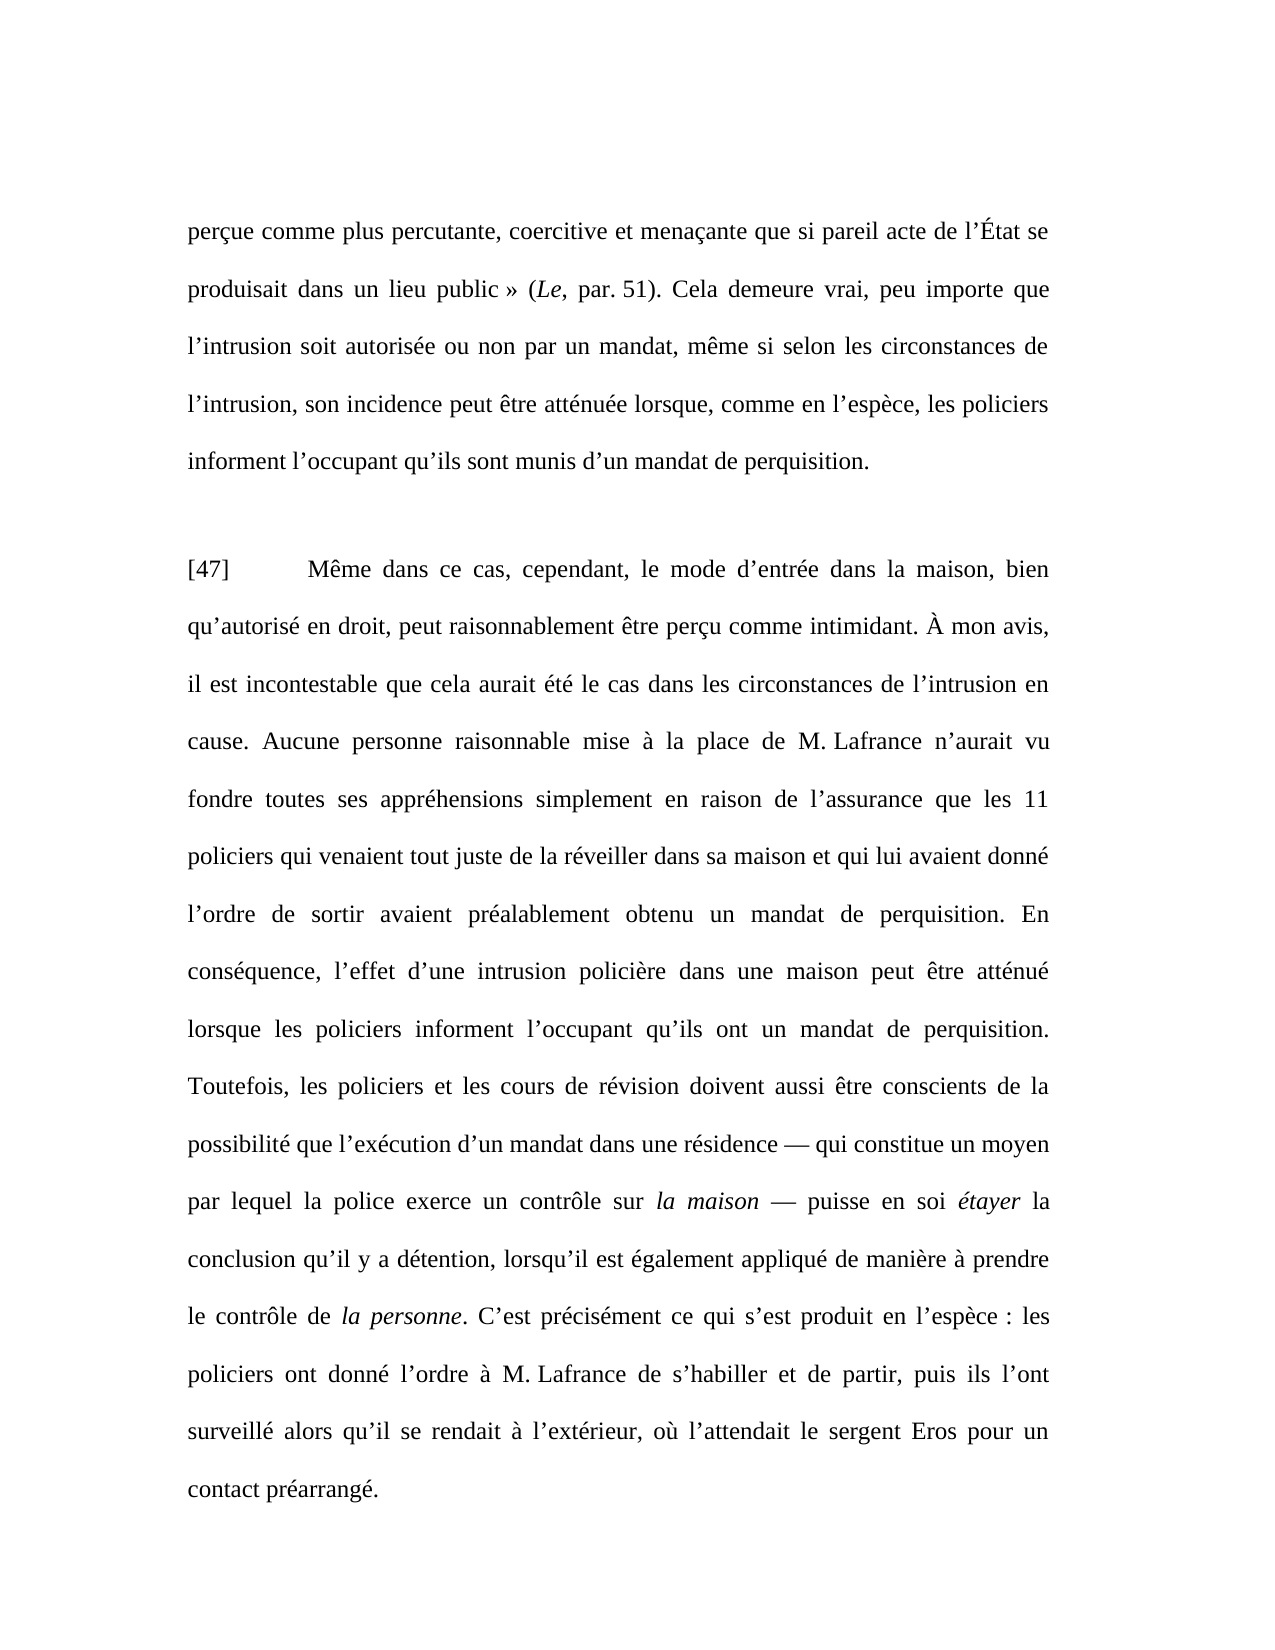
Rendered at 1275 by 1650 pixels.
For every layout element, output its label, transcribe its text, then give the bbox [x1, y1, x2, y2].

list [187, 216, 1050, 475]
list Même dans ce cas, cependant, le mode d’entrée dans la maison, bien qu’autorisé en droit, peut raisonnablement être perçu comme intimidant. À mon avis, il est incontestable que cela aurait été le cas dans les circonstances de l’intrusion en cause. Aucune personne raisonnable mise à la place de M. Lafrance n’aurait vu fondre toutes ses appréhensions simplement en raison de l’assurance que les 11 policiers qui venaient tout juste de la réveiller dans sa maison et qui lui avaient donné l’ordre de sortir avaient préalablement obtenu un mandat de perquisition. En conséquence, l’effet d’une intrusion policière dans une maison peut être atténué lorsque les policiers informent l’occupant qu’ils ont un mandat de perquisition. Toutefois, les policiers et les cours de révision doivent aussi être conscients de la possibilité que l’exécution d’un mandat dans une résidence — qui constitue un moyen par lequel la police exerce un contrôle sur la maison — puisse en soi étayer la conclusion qu’il y a détention, lorsqu’il est également appliqué de manière à prendre le contrôle de la personne. C’est précisément ce qui s’est produit en l’espèce : les policiers ont donné l’ordre à M. Lafrance de s’habiller et de partir, puis ils l’ont surveillé alors qu’il se rendait à l’extérieur, où l’attendait le sergent Eros pour un contact préarrangé. [187, 554, 1050, 1503]
